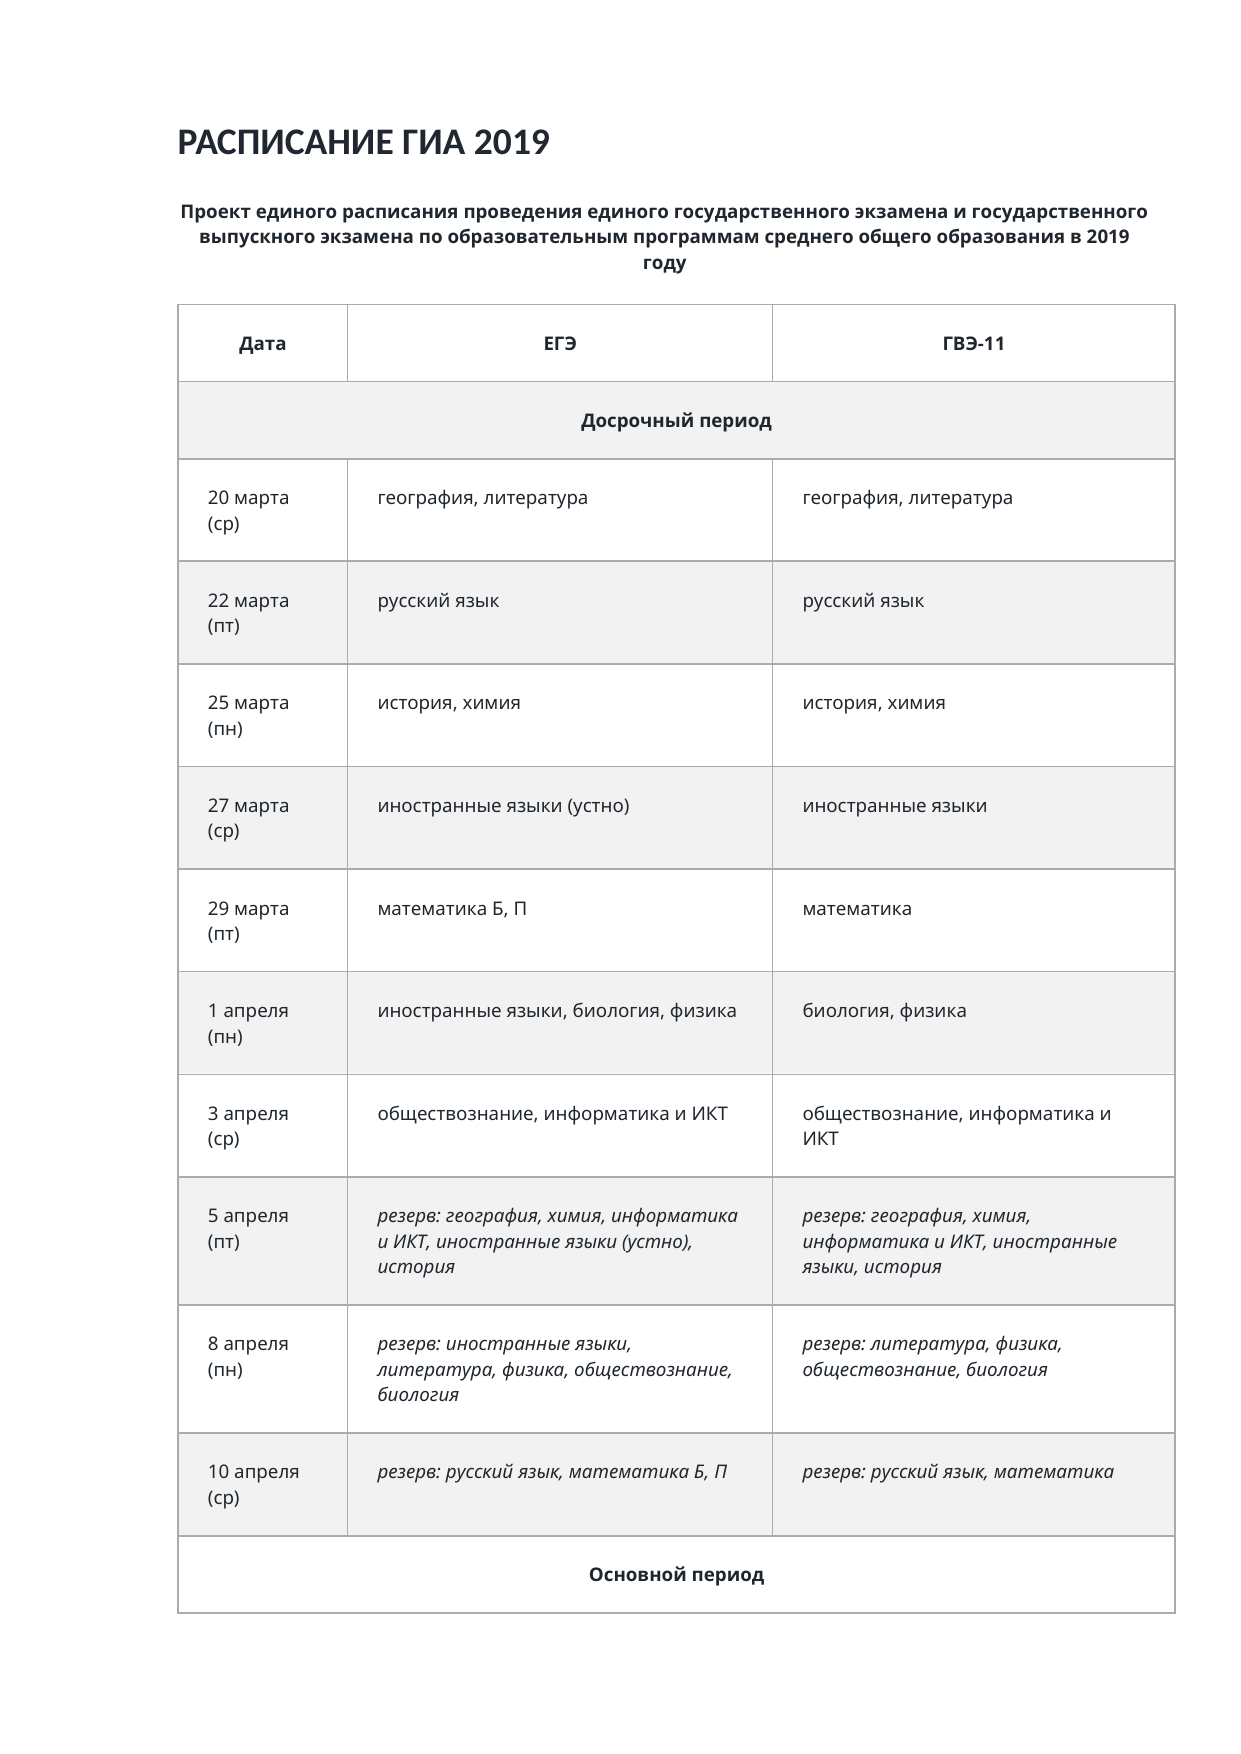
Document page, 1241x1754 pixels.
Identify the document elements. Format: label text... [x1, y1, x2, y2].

table_cell математика [773, 870, 1174, 971]
table_cell география, литература [773, 460, 1174, 560]
table_cell 25 марта (пн) [179, 665, 347, 766]
table_header Дата [179, 305, 347, 381]
table_cell русский язык [773, 562, 1174, 663]
table_cell 8 апреля (пн) [179, 1306, 347, 1432]
table_cell иностранные языки (устно) [348, 767, 772, 868]
table_cell история, химия [348, 665, 772, 766]
table_cell география, литература [348, 460, 772, 560]
table_cell Досрочный период [179, 382, 1174, 458]
table_cell история, химия [773, 665, 1174, 766]
table_cell биология, физика [773, 972, 1174, 1073]
table_cell резерв: иностранные языки, литература, физика, обществознание, биология [348, 1306, 772, 1432]
table_cell обществознание, информатика и ИКТ [773, 1075, 1174, 1176]
table_cell 22 марта (пт) [179, 562, 347, 663]
table_cell резерв: география, химия, информатика и ИКТ, иностранные языки, история [773, 1178, 1174, 1304]
table_cell иностранные языки, биология, физика [348, 972, 772, 1073]
table_cell обществознание, информатика и ИКТ [348, 1075, 772, 1176]
table_cell 20 марта (ср) [179, 460, 347, 560]
table_cell 10 апреля (ср) [179, 1434, 347, 1535]
table_cell иностранные языки [773, 767, 1174, 868]
table_cell 29 марта (пт) [179, 870, 347, 971]
table_cell 27 марта (ср) [179, 767, 347, 868]
table_header ЕГЭ [348, 305, 772, 381]
table_header ГВЭ-11 [773, 305, 1174, 381]
table_cell резерв: литература, физика, обществознание, биология [773, 1306, 1174, 1432]
table_cell резерв: русский язык, математика Б, П [348, 1434, 772, 1535]
text Проект единого расписания проведения единого государственного экзамена и государственного выпускного экзамена по образовательным программам среднего общего образования в 2019 году [177, 198, 1152, 275]
table_cell 1 апреля (пн) [179, 972, 347, 1073]
table_cell 5 апреля (пт) [179, 1178, 347, 1304]
table_cell русский язык [348, 562, 772, 663]
table_cell резерв: география, химия, информатика и ИКТ, иностранные языки (устно), история [348, 1178, 772, 1304]
text РАСПИСАНИЕ ГИА 2019 [177, 118, 1152, 164]
table_cell 3 апреля (ср) [179, 1075, 347, 1176]
table_cell резерв: русский язык, математика [773, 1434, 1174, 1535]
table_cell Основной период [179, 1537, 1174, 1612]
table_cell математика Б, П [348, 870, 772, 971]
